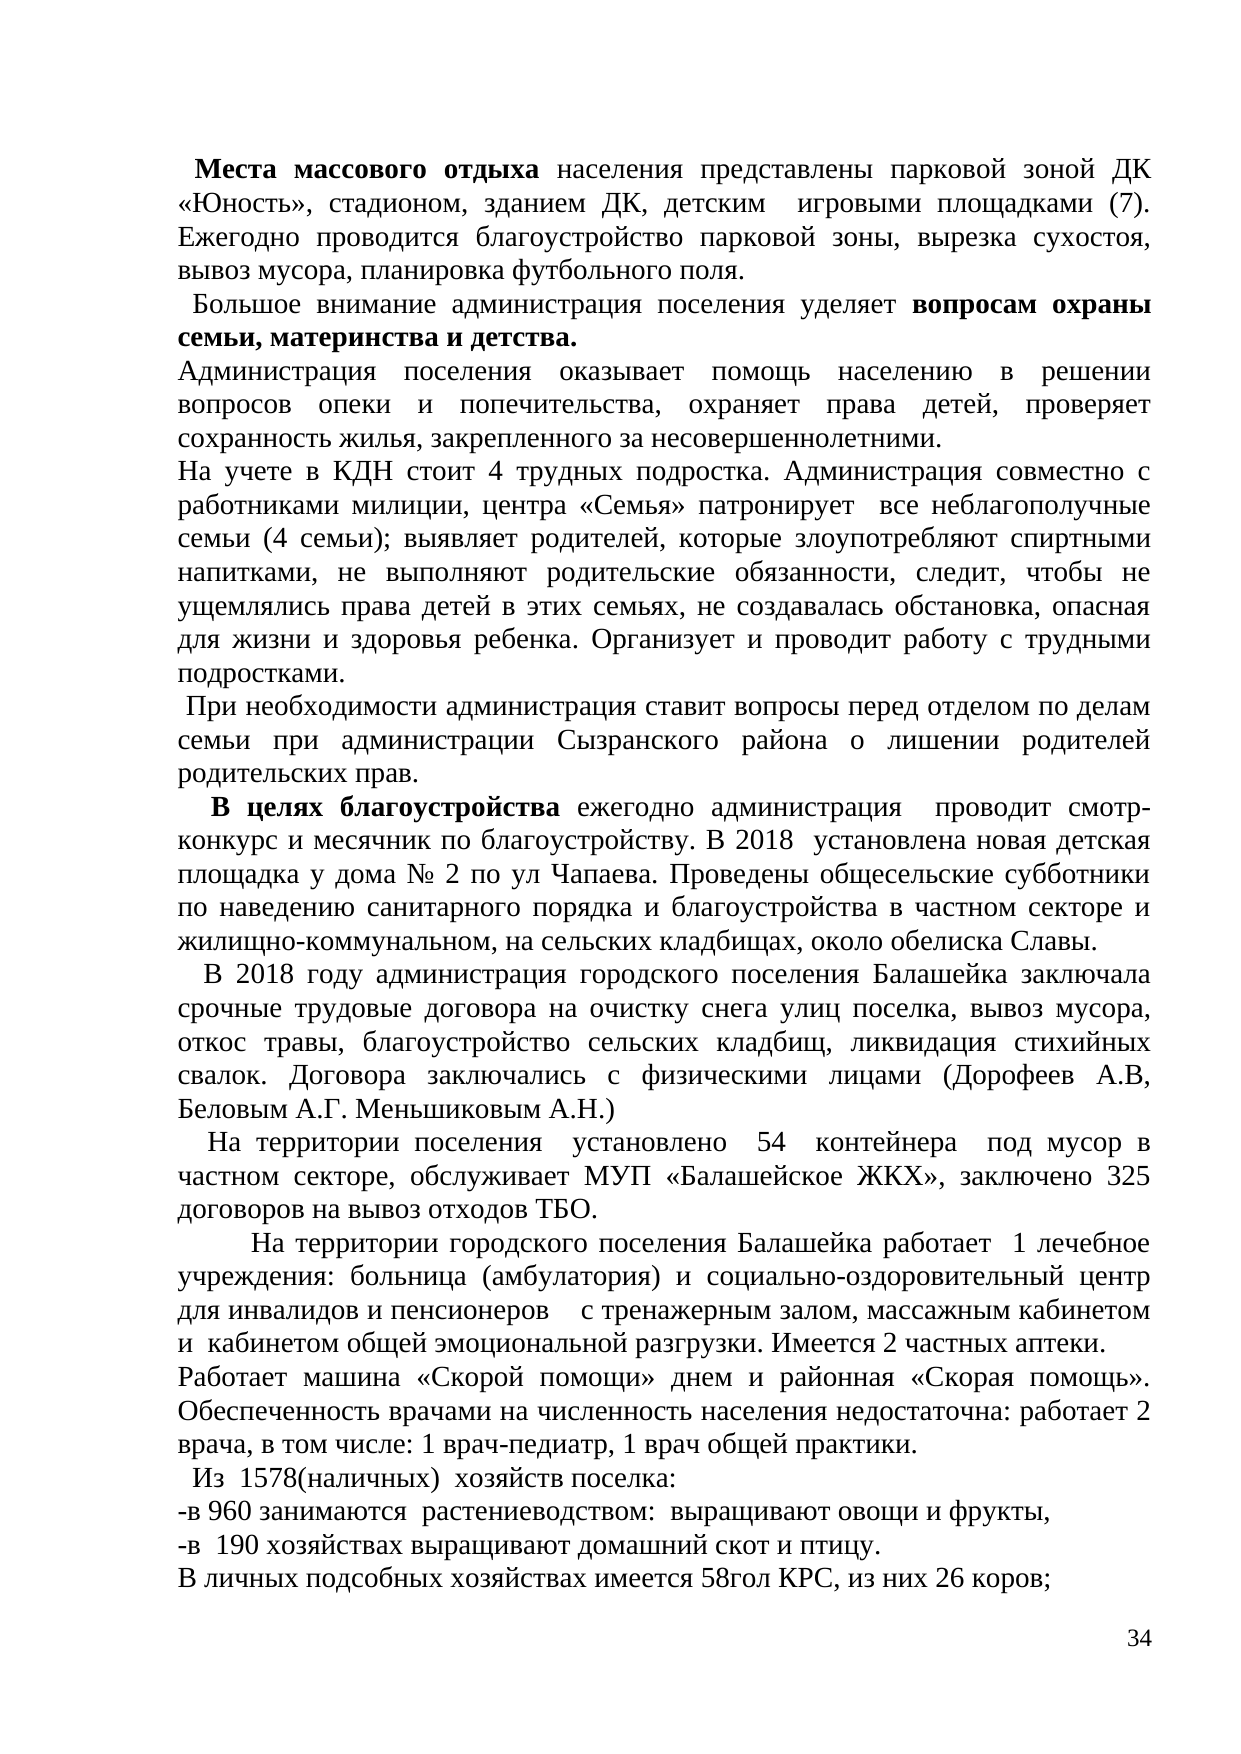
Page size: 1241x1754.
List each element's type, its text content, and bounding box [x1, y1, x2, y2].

text При необходимости администрация ставит вопросы перед отделом по делам семьи при администрации Сызранского района о лишении родителей родительских прав. [177, 688, 1152, 789]
text -в 960 занимаются растениеводством: выращивают овощи и фрукты, [177, 1493, 1152, 1527]
text Из 1578(наличных) хозяйств поселка: [177, 1460, 1152, 1493]
text Большое внимание администрация поселения уделяет вопросам охраны семьи, материнства и детства. [177, 286, 1152, 353]
text В личных подсобных хозяйствах имеется 58гол КРС, из них 26 коров; [177, 1560, 1152, 1594]
text -в 190 хозяйствах выращивают домашний скот и птицу. [177, 1527, 1152, 1560]
text Работает машина «Скорой помощи» днем и районная «Скорая помощь». Обеспеченность врачами на численность населения недостаточна: работает 2 врача, в том числе: 1 врач-педиатр, 1 врач общей практики. [177, 1359, 1152, 1460]
text Администрация поселения оказывает помощь населению в решении вопросов опеки и попечительства, охраняет права детей, проверяет сохранность жилья, закрепленного за несовершеннолетними. [177, 353, 1152, 453]
text В целях благоустройства ежегодно администрация проводит смотр-конкурс и месячник по благоустройству. В 2018 установлена новая детская площадка у дома № 2 по ул Чапаева. Проведены общесельские субботники по наведению санитарного порядка и благоустройства в частном секторе и жилищно-коммунальном, на сельских кладбищах, около обелиска Славы. [177, 789, 1152, 957]
text В 2018 году администрация городского поселения Балашейка заключала срочные трудовые договора на очистку снега улиц поселка, вывоз мусора, откос травы, благоустройство сельских кладбищ, ликвидация стихийных свалок. Договора заключались с физическими лицами (Дорофеев А.В, Беловым А.Г. Меньшиковым А.Н.) [177, 957, 1152, 1124]
text Места массового отдыха населения представлены парковой зоной ДК «Юность», стадионом, зданием ДК, детским игровыми площадками (7). Ежегодно проводится благоустройство парковой зоны, вырезка сухостоя, вывоз мусора, планировка футбольного поля. [177, 152, 1152, 286]
text На территории поселения установлено 54 контейнера под мусор в частном секторе, обслуживает МУП «Балашейское ЖКХ», заключено 325 договоров на вывоз отходов ТБО. [177, 1124, 1152, 1225]
text На учете в КДН стоит 4 трудных подростка. Администрация совместно с работниками милиции, центра «Семья» патронирует все неблагополучные семьи (4 семьи); выявляет родителей, которые злоупотребляют спиртными напитками, не выполняют родительские обязанности, следит, чтобы не ущемлялись права детей в этих семьях, не создавалась обстановка, опасная для жизни и здоровья ребенка. Организует и проводит работу с трудными подростками. [177, 453, 1152, 688]
text На территории городского поселения Балашейка работает 1 лечебное учреждения: больница (амбулатория) и социально-оздоровительный центр для инвалидов и пенсионеров с тренажерным залом, массажным кабинетом и кабинетом общей эмоциональной разгрузки. Имеется 2 частных аптеки. [177, 1225, 1152, 1359]
